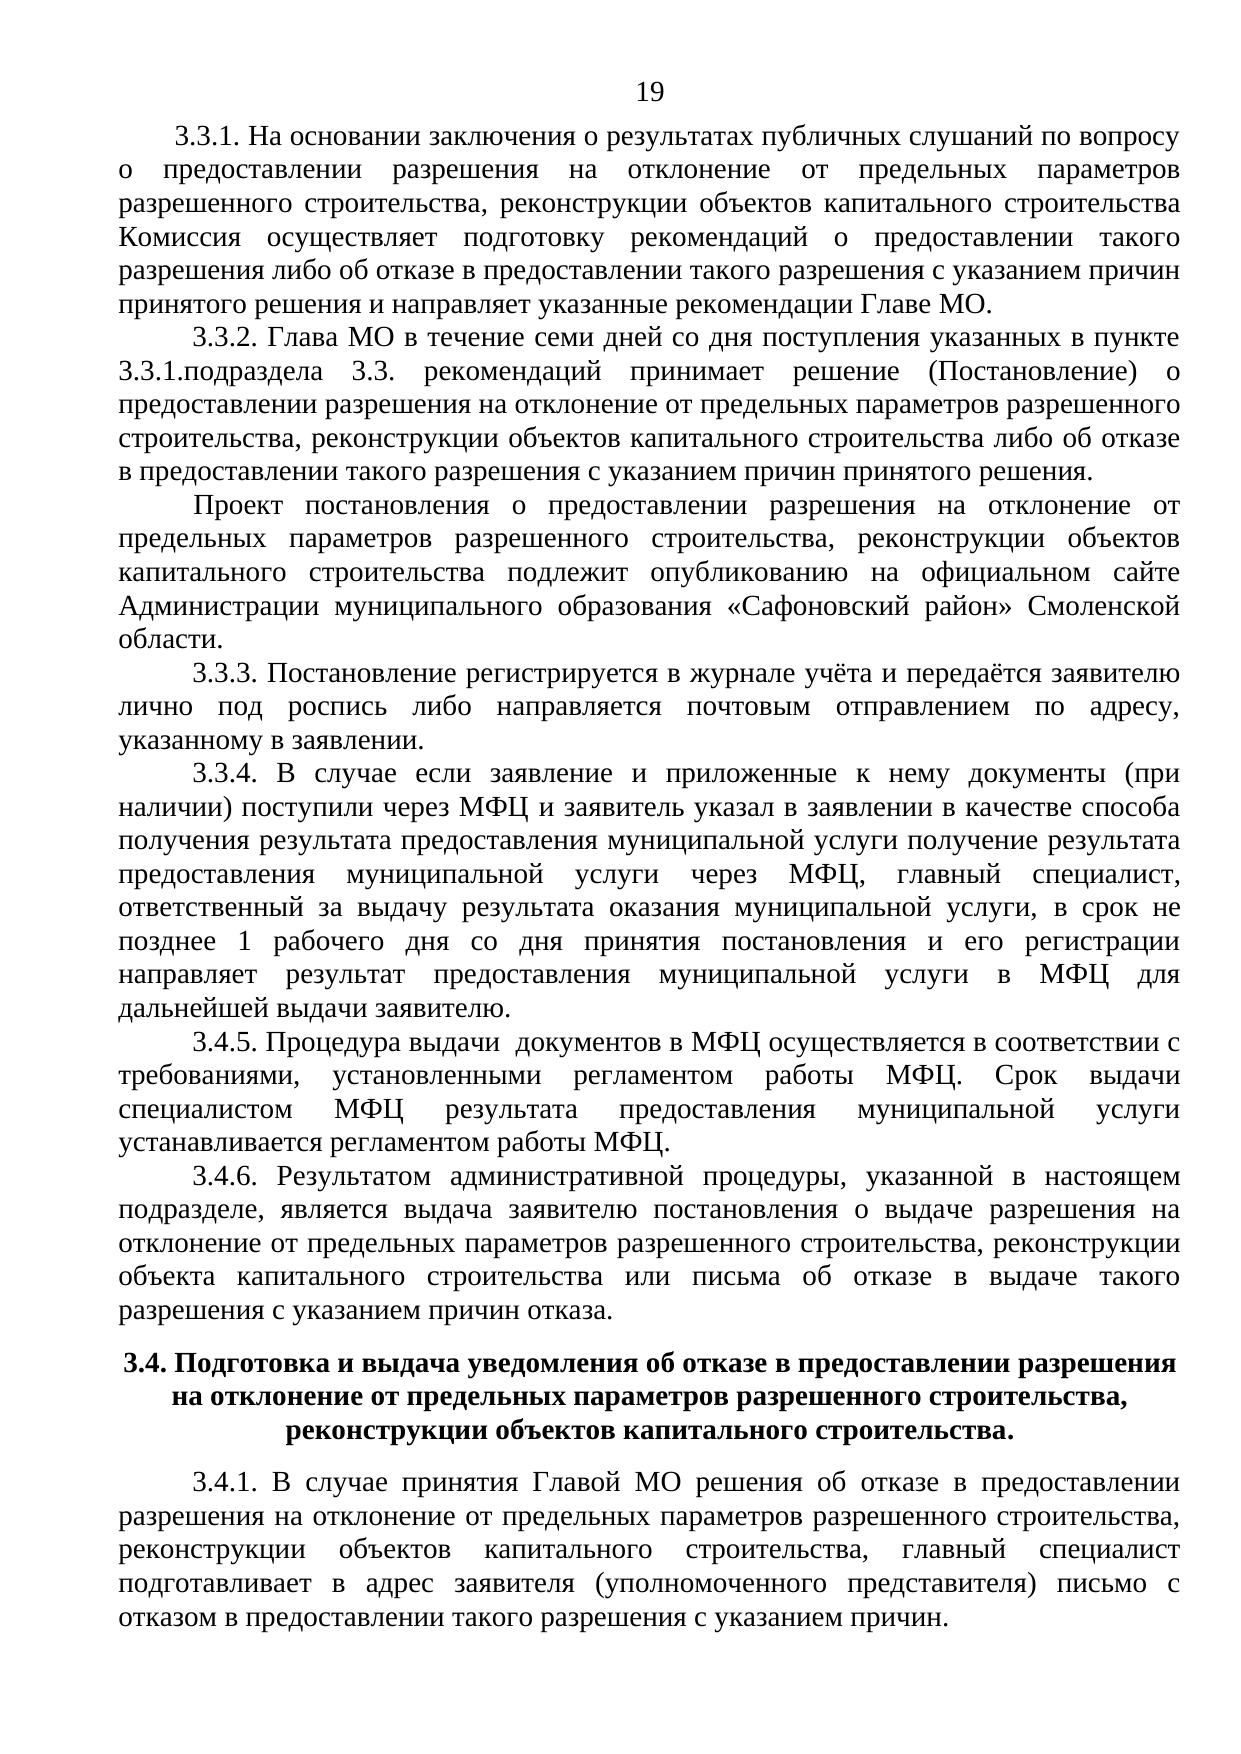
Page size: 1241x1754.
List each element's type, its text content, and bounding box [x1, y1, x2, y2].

text 3.4.6. Результатом административной процедуры, указанной в настоящем подразделе, является выдача заявителю постановления о выдаче разрешения на отклонение от предельных параметров разрешенного строительства, реконструкции объекта капитального строительства или письма об отказе в выдаче такого разрешения с указанием причин отказа. [118, 1158, 1181, 1326]
text Проект постановления о предоставлении разрешения на отклонение от предельных параметров разрешенного строительства, реконструкции объектов капитального строительства подлежит опубликованию на официальном сайте Администрации муниципального образования «Сафоновский район» Смоленской области. [118, 487, 1181, 655]
text 3.3.2. Глава МО в течение семи дней со дня поступления указанных в пункте 3.3.1.подраздела 3.3. рекомендаций принимает решение (Постановление) о предоставлении разрешения на отклонение от предельных параметров разрешенного строительства, реконструкции объектов капитального строительства либо об отказе в предоставлении такого разрешения с указанием причин принятого решения. [118, 319, 1181, 487]
text 3.3.1. На основании заключения о результатах публичных слушаний по вопросу о предоставлении разрешения на отклонение от предельных параметров разрешенного строительства, реконструкции объектов капитального строительства Комиссия осуществляет подготовку рекомендаций о предоставлении такого разрешения либо об отказе в предоставлении такого разрешения с указанием причин принятого решения и направляет указанные рекомендации Главе МО. [118, 118, 1181, 319]
text 3.4. Подготовка и выдача уведомления об отказе в предоставлении разрешения на отклонение от предельных параметров разрешенного строительства, реконструкции объектов капитального строительства. [118, 1345, 1181, 1445]
text 3.4.5. Процедура выдачи документов в МФЦ осуществляется в соответствии с требованиями, установленными регламентом работы МФЦ. Срок выдачи специалистом МФЦ результата предоставления муниципальной услуги устанавливается регламентом работы МФЦ. [118, 1024, 1181, 1158]
text 3.3.3. Постановление регистрируется в журнале учёта и передаётся заявителю лично под роспись либо направляется почтовым отправлением по адресу, указанному в заявлении. [118, 655, 1181, 755]
text 3.4.1. В случае принятия Главой МО решения об отказе в предоставлении разрешения на отклонение от предельных параметров разрешенного строительства, реконструкции объектов капитального строительства, главный специалист подготавливает в адрес заявителя (уполномоченного представителя) письмо с отказом в предоставлении такого разрешения с указанием причин. [118, 1464, 1181, 1632]
text 3.3.4. В случае если заявление и приложенные к нему документы (при наличии) поступили через МФЦ и заявитель указал в заявлении в качестве способа получения результата предоставления муниципальной услуги получение результата предоставления муниципальной услуги через МФЦ, главный специалист, ответственный за выдачу результата оказания муниципальной услуги, в срок не позднее 1 рабочего дня со дня принятия постановления и его регистрации направляет результат предоставления муниципальной услуги в МФЦ для дальнейшей выдачи заявителю. [118, 755, 1181, 1024]
